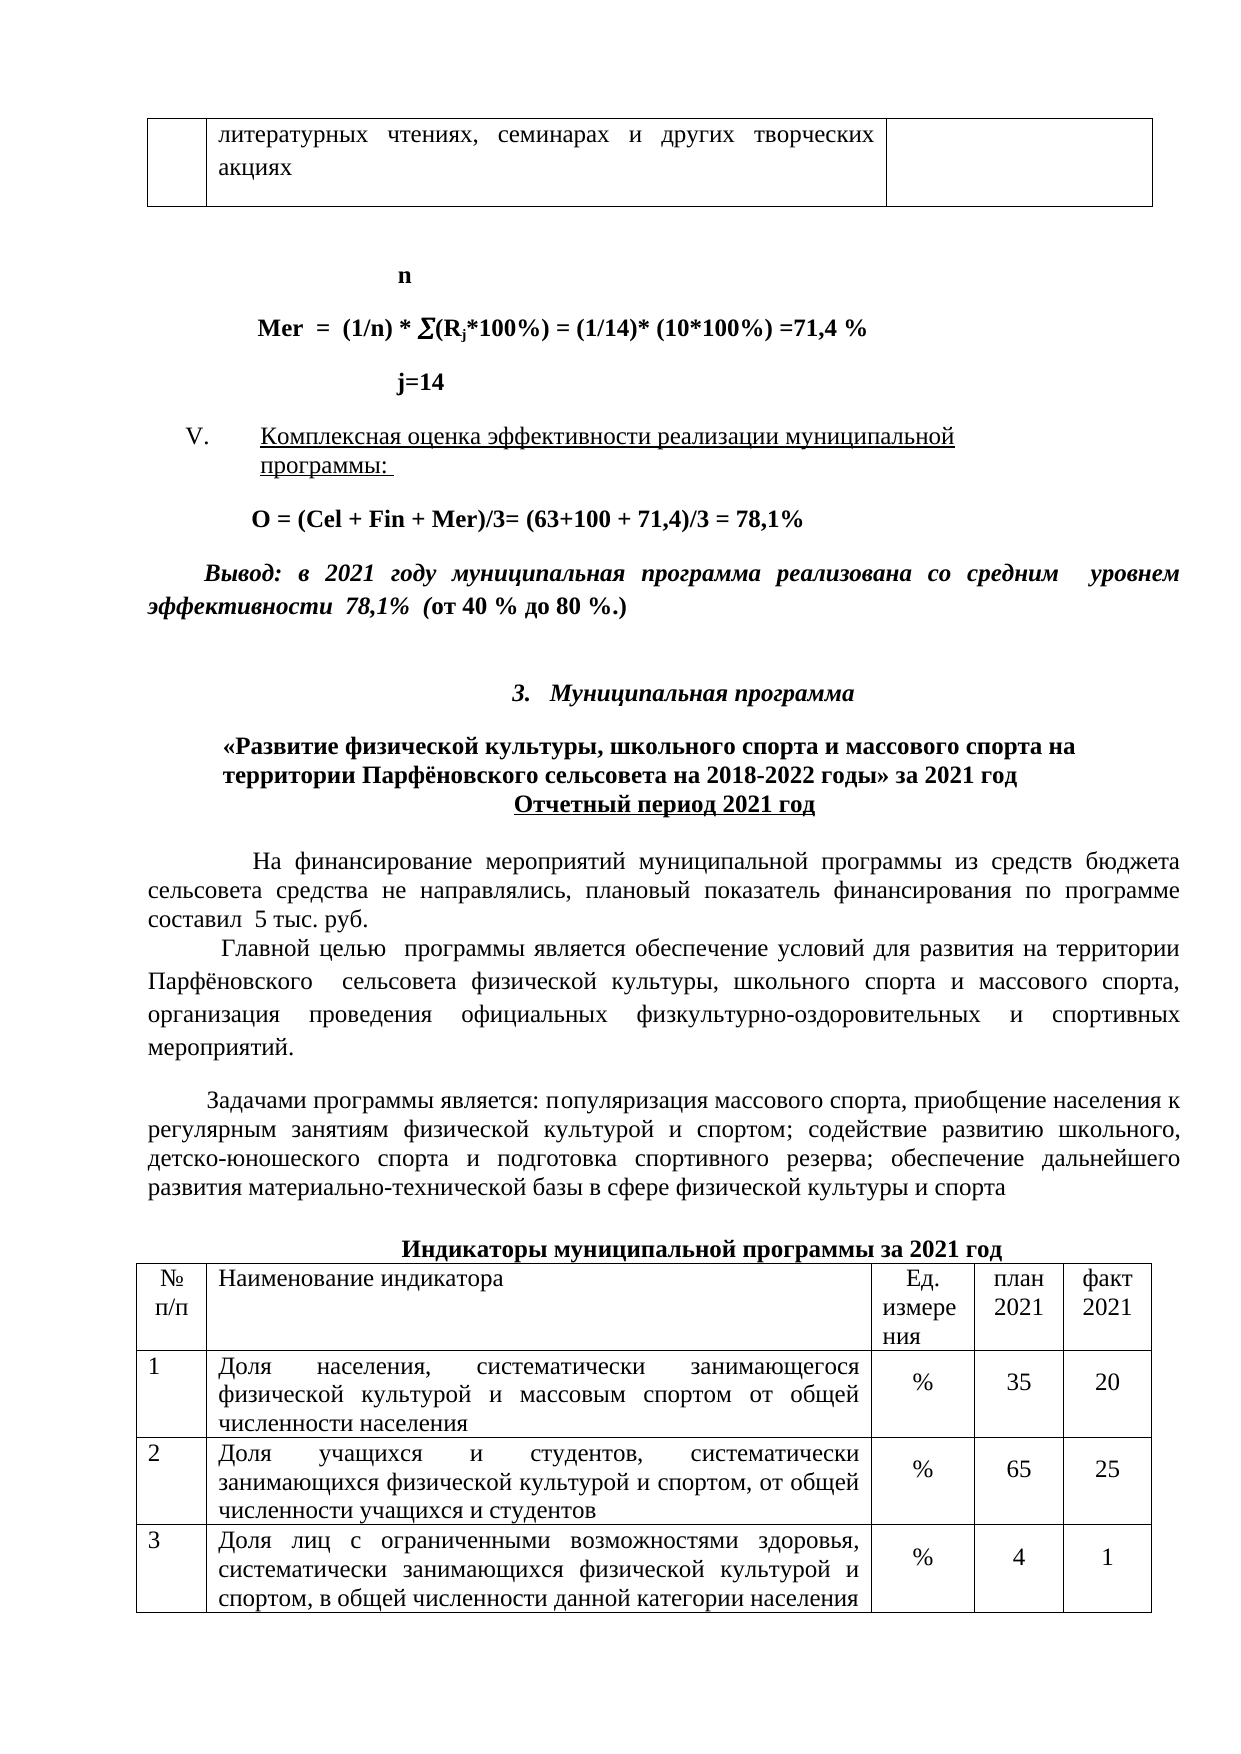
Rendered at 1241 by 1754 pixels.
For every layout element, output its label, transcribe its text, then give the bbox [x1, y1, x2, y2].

table_header факт 2021 [1064, 1264, 1151, 1350]
table_header Ед. измерения [872, 1264, 974, 1350]
table_cell Доля населения, систематически занимающегося физической культурой и массовым спортом от общей численности населения [207, 1351, 871, 1437]
table_header план 2021 [975, 1264, 1063, 1350]
table_cell 20 [1064, 1351, 1151, 1437]
table_cell % [872, 1351, 974, 1437]
list Комплексная оценка эффективности реализации муниципальной [185, 421, 1181, 450]
table_cell 1 [1064, 1525, 1151, 1612]
text j=14 [148, 367, 1181, 396]
subtitle Отчетный период 2021 год [148, 789, 1181, 818]
text O = (Cel + Fin + Mer)/3= (63+100 + 71,4)/3 = 78,1% [177, 504, 1181, 533]
table_header № п/п [137, 1264, 206, 1350]
table_cell 2 [137, 1438, 206, 1524]
table_cell 3 [137, 1525, 206, 1612]
table_cell 1 [137, 1351, 206, 1437]
text «Развитие физической культуры, школьного спорта и массового спорта на территории Парфёновского сельсовета на 2018-2022 годы» за 2021 год [223, 731, 1181, 789]
table_cell % [872, 1525, 974, 1612]
text Главной целью программы является обеспечение условий для развития на территории Парфёновского сельсовета физической культуры, школьного спорта и массового спорта, организация проведения официальных физкультурно-оздоровительных и спортивных мероприятий. [148, 933, 1181, 1061]
table_cell 1 [887, 119, 1152, 206]
list программы: [260, 450, 1181, 479]
table_header Наименование индикатора [207, 1264, 871, 1350]
text n [148, 260, 1181, 288]
list Муниципальная программа [185, 678, 1181, 706]
table_cell 4 [975, 1525, 1063, 1612]
table_cell 65 [975, 1438, 1063, 1524]
table_cell Доля лиц с ограниченными возможностями здоровья, систематически занимающихся физической культурой и спортом, в общей численности данной категории населения [207, 1525, 871, 1612]
list Индикаторы муниципальной программы за 2021 год [223, 1234, 1181, 1262]
table_cell 14 [148, 119, 206, 206]
table_cell Доля учащихся и студентов, систематически занимающихся физической культурой и спортом, от общей численности учащихся и студентов [207, 1438, 871, 1524]
subtitle На финансирование мероприятий муниципальной программы из средств бюджета сельсовета средства не направлялись, плановый показатель финансирования по программе составил 5 тыс. руб. [148, 846, 1181, 933]
text Вывод: в 2021 году муниципальная программа реализована со средним уровнем эффективности 78,1% (от 40 % до 80 %.) [148, 558, 1181, 619]
table_cell 35 [975, 1351, 1063, 1437]
table_cell % [872, 1438, 974, 1524]
table_cell 25 [1064, 1438, 1151, 1524]
subtitle Задачами программы является: популяризация массового спорта, приобщение населения к регулярным занятиям физической культурой и спортом; содействие развитию школьного, детско-юношеского спорта и подготовка спортивного резерва; обеспечение дальнейшего развития материально-технической базы в сфере физической культуры и спорта [148, 1086, 1181, 1201]
text Mer = (1/n) * (Rj*100%) = (1/14)* (10*100%) =71,4 % [177, 313, 1181, 342]
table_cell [207, 119, 886, 206]
